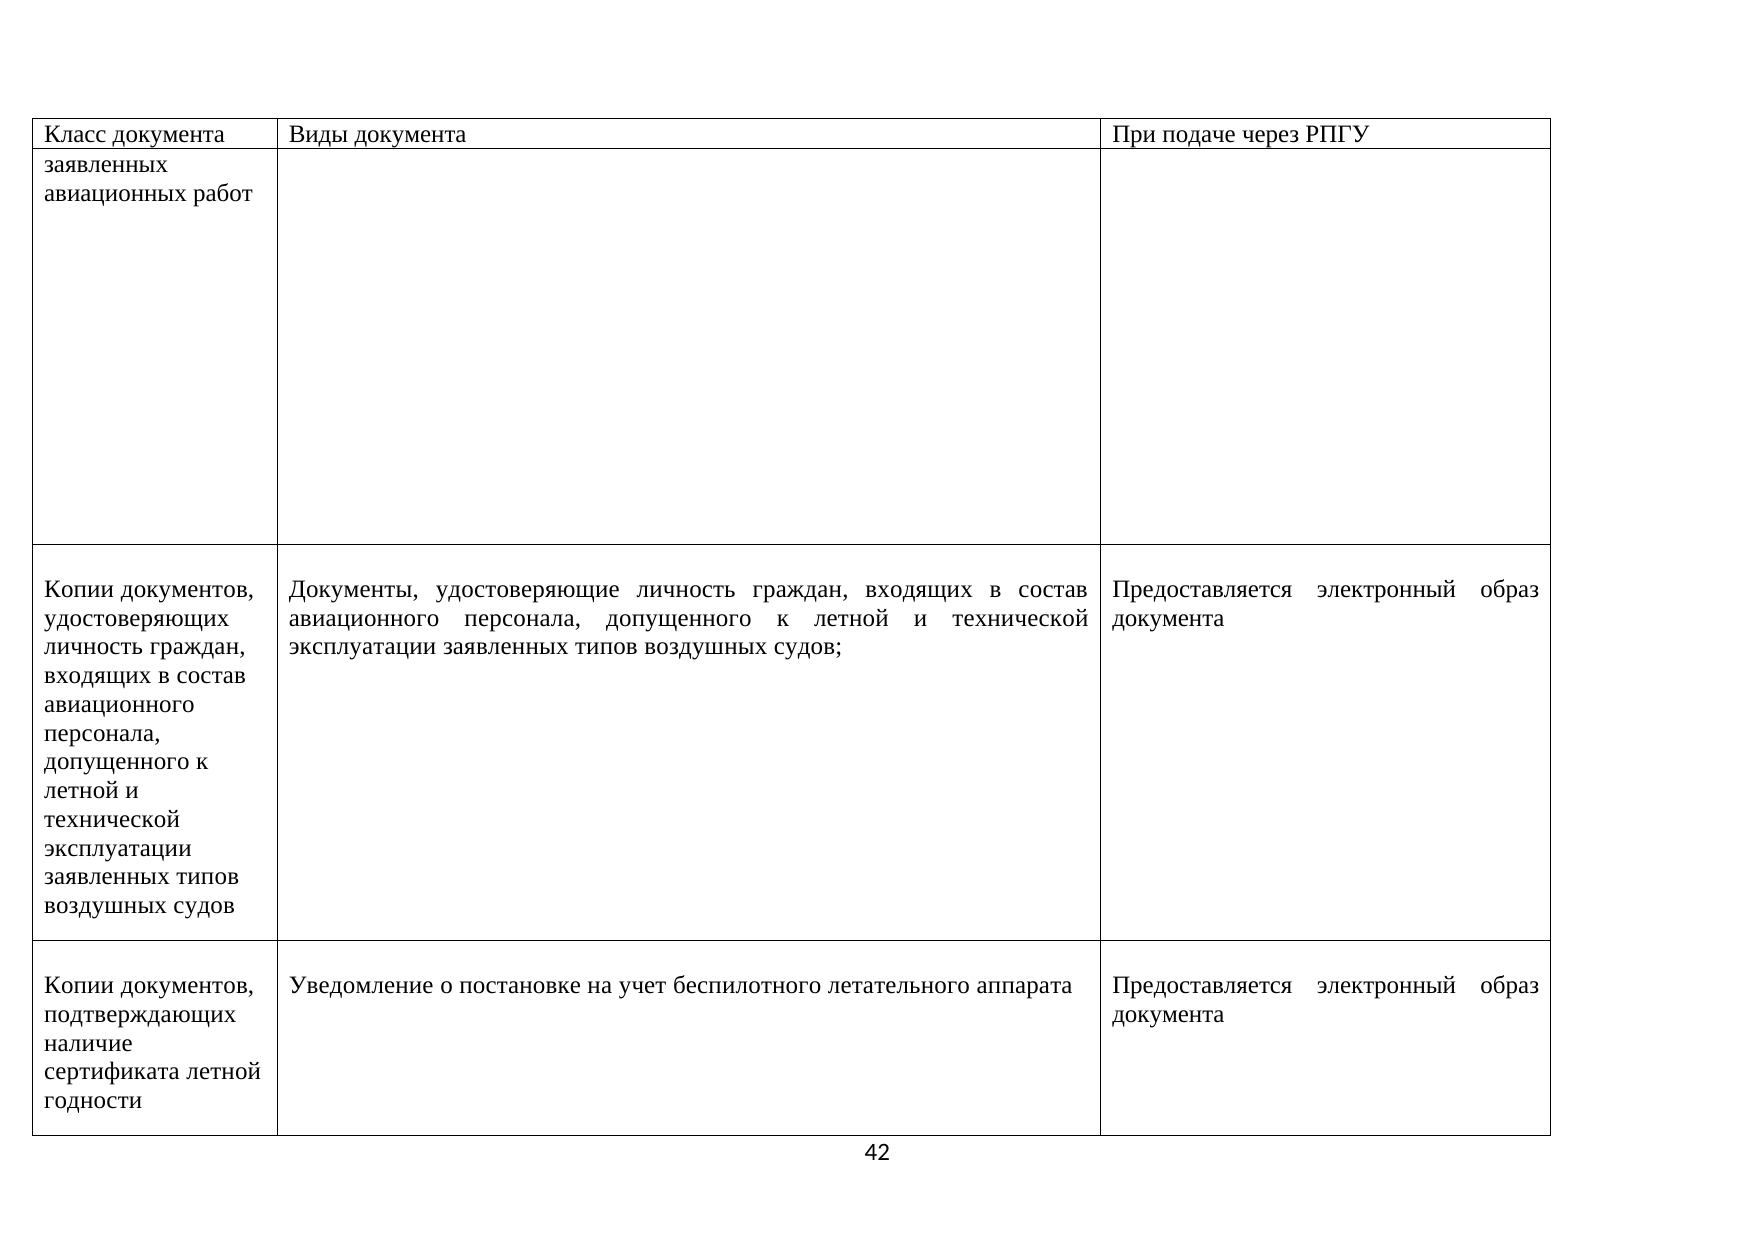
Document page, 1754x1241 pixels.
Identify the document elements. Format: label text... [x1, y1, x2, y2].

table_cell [33, 149, 277, 544]
table_header Класс документа [33, 119, 277, 148]
table_cell Копии документов, удостоверяющих личность граждан, входящих в состав авиационного персонала, допущенного к летной и технической эксплуатации заявленных типов воздушных судов [33, 545, 277, 940]
table_header При подаче через РПГУ [1101, 119, 1550, 148]
table_cell Документы, удостоверяющие личность граждан, входящих в состав авиационного персонала, допущенного к летной и технической эксплуатации заявленных типов воздушных судов; [278, 545, 1100, 940]
table_header Виды документа [278, 119, 1100, 148]
table_cell Предоставляется электронный образ документа [1101, 545, 1550, 940]
table_cell [1101, 149, 1550, 544]
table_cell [1101, 941, 1550, 1135]
table_cell [278, 149, 1100, 544]
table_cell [278, 941, 1100, 1135]
